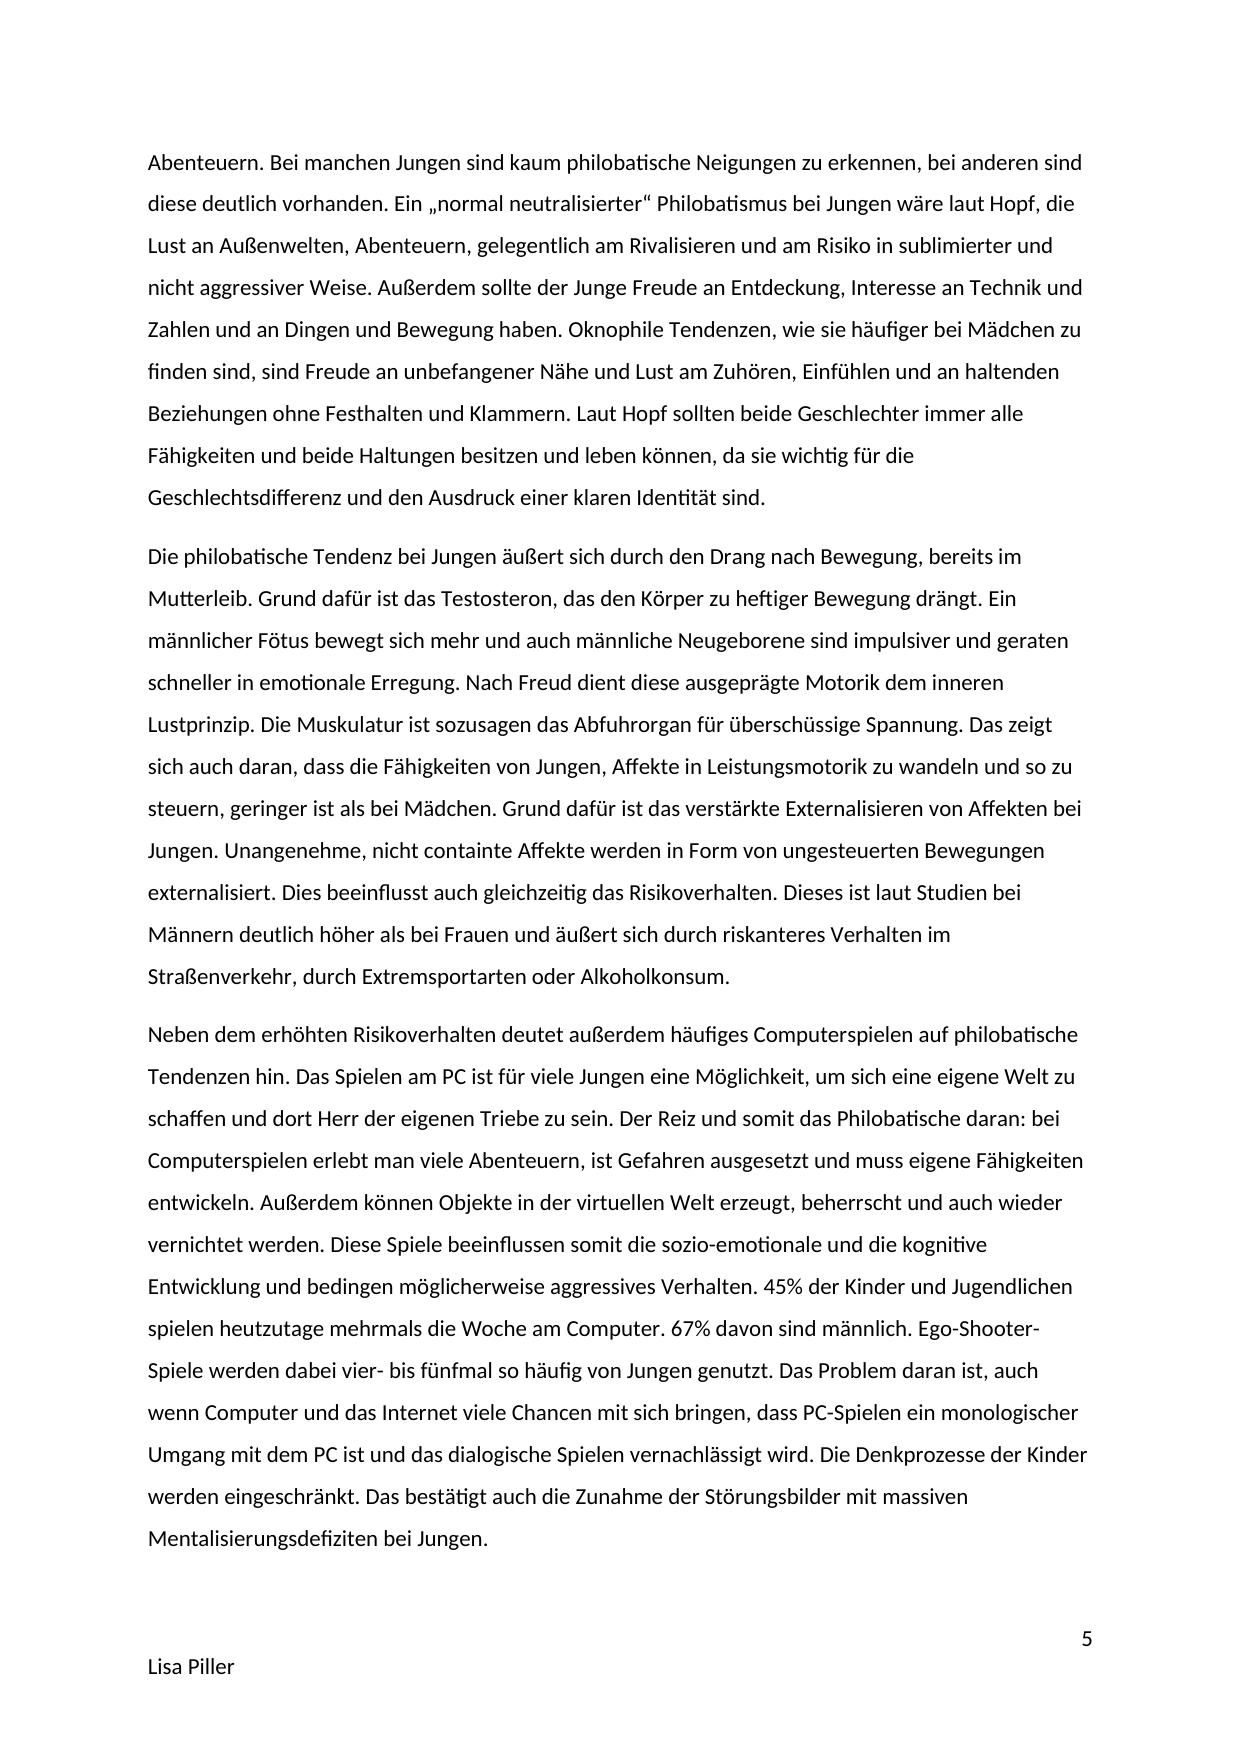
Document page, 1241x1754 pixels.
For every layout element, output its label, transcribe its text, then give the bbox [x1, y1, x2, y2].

text Neben dem erhöhten Risikoverhalten deutet außerdem häufiges Computerspielen auf philobatische Tendenzen hin. Das Spielen am PC ist für viele Jungen eine Möglichkeit, um sich eine eigene Welt zu schaffen und dort Herr der eigenen Triebe zu sein. Der Reiz und somit das Philobatische daran: bei Computerspielen erlebt man viele Abenteuern, ist Gefahren ausgesetzt und muss eigene Fähigkeiten entwickeln. Außerdem können Objekte in der virtuellen Welt erzeugt, beherrscht und auch wieder vernichtet werden. Diese Spiele beeinflussen somit die sozio-emotionale und die kognitive Entwicklung und bedingen möglicherweise aggressives Verhalten. 45% der Kinder und Jugendlichen spielen heutzutage mehrmals die Woche am Computer. 67% davon sind männlich. Ego-Shooter-Spiele werden dabei vier- bis fünfmal so häufig von Jungen genutzt. Das Problem daran ist, auch wenn Computer und das Internet viele Chancen mit sich bringen, dass PC-Spielen ein monologischer Umgang mit dem PC ist und das dialogische Spielen vernachlässigt wird. Die Denkprozesse der Kinder werden eingeschränkt. Das bestätigt auch die Zunahme der Störungsbilder mit massiven Mentalisierungsdefiziten bei Jungen. [148, 1021, 1093, 1552]
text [148, 148, 1093, 511]
text Die philobatische Tendenz bei Jungen äußert sich durch den Drang nach Bewegung, bereits im Mutterleib. Grund dafür ist das Testosteron, das den Körper zu heftiger Bewegung drängt. Ein männlicher Fötus bewegt sich mehr und auch männliche Neugeborene sind impulsiver und geraten schneller in emotionale Erregung. Nach Freud dient diese ausgeprägte Motorik dem inneren Lustprinzip. Die Muskulatur ist sozusagen das Abfuhrorgan für überschüssige Spannung. Das zeigt sich auch daran, dass die Fähigkeiten von Jungen, Affekte in Leistungsmotorik zu wandeln und so zu steuern, geringer ist als bei Mädchen. Grund dafür ist das verstärkte Externalisieren von Affekten bei Jungen. Unangenehme, nicht containte Affekte werden in Form von ungesteuerten Bewegungen externalisiert. Dies beeinflusst auch gleichzeitig das Risikoverhalten. Dieses ist laut Studien bei Männern deutlich höher als bei Frauen und äußert sich durch riskanteres Verhalten im Straßenverkehr, durch Extremsportarten oder Alkoholkonsum. [148, 542, 1093, 990]
